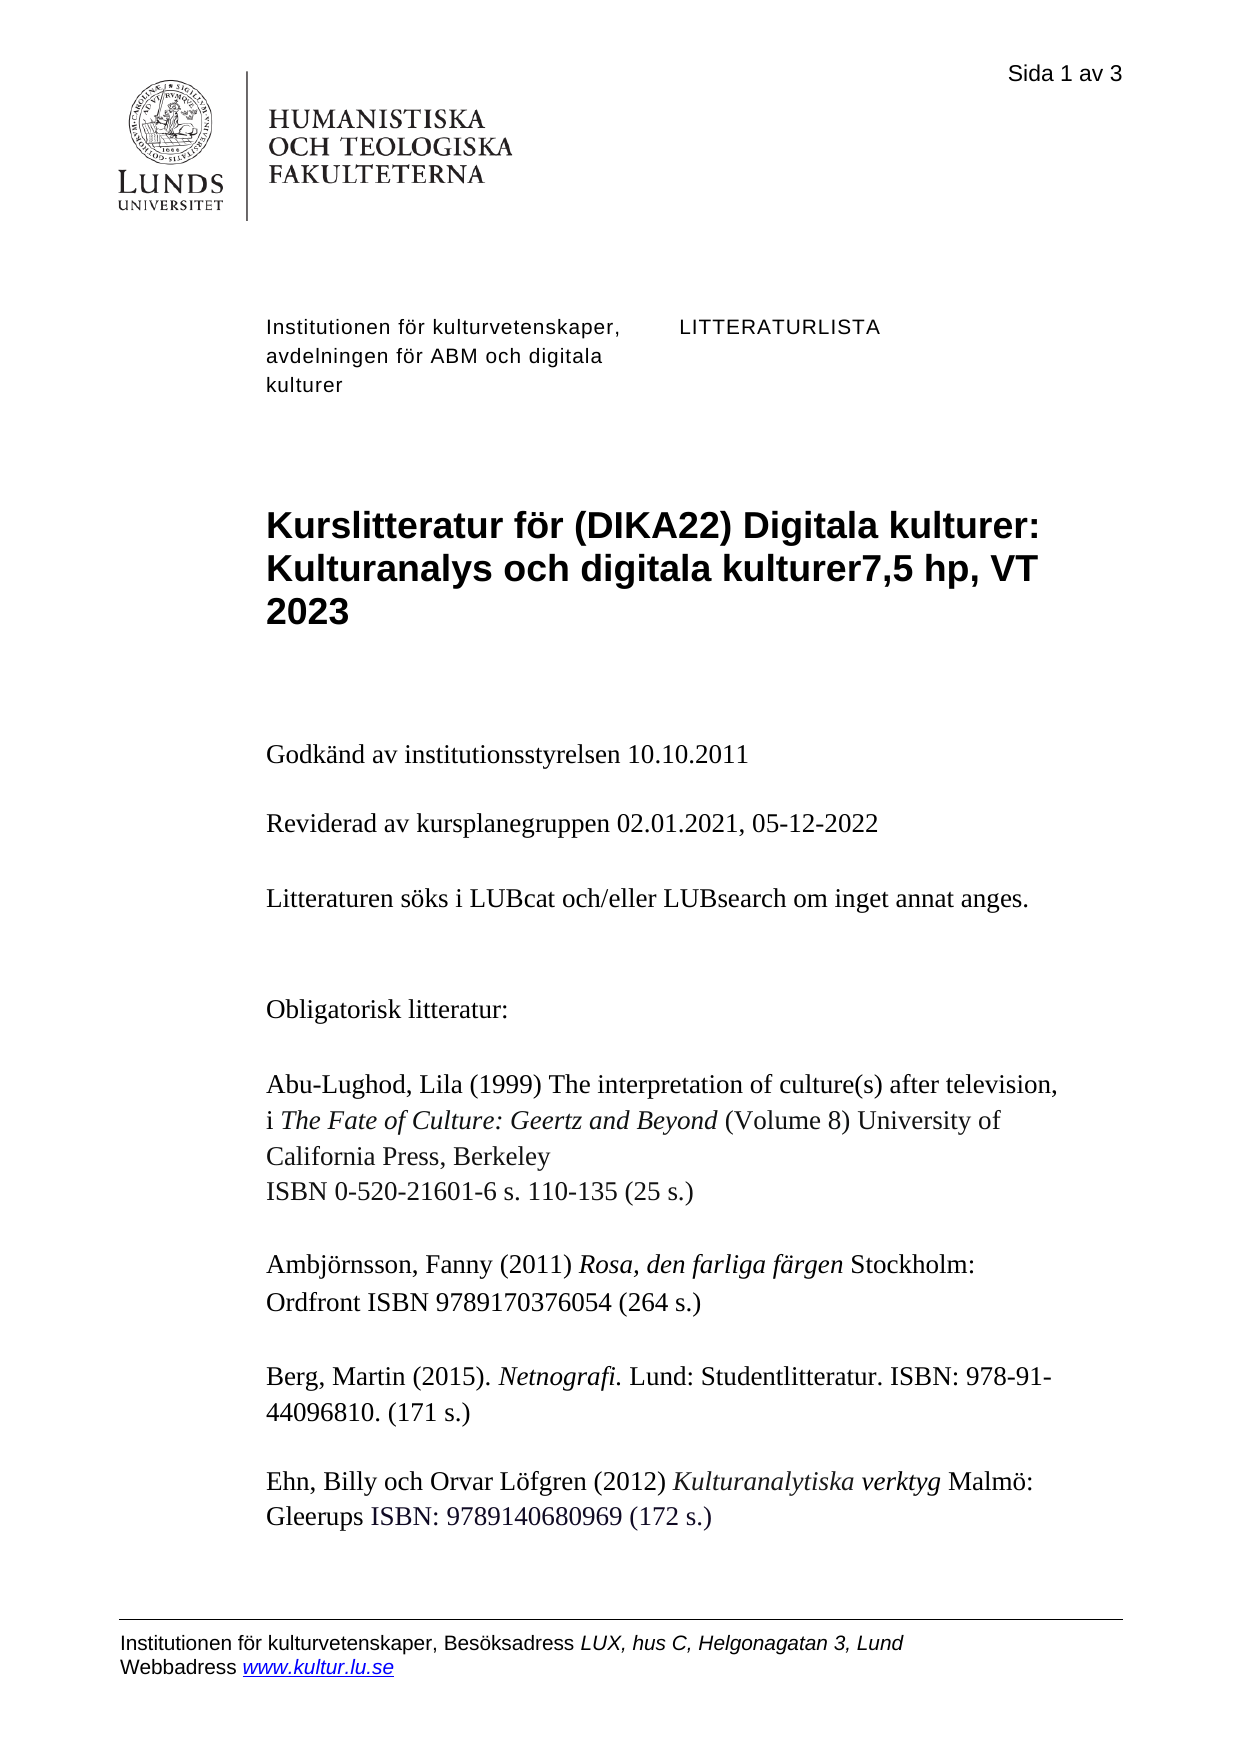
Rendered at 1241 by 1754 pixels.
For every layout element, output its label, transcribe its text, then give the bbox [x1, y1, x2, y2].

text Institutionen för kulturvetenskaper, avdelningen för ABM och digitala kulturer [266, 311, 649, 399]
subtitle Abu-Lughod, Lila (1999) The interpretation of culture(s) after television, i The Fate of Culture: Geertz and Beyond (Volume 8) University of California Press, Berkeley [266, 1068, 1063, 1171]
text Ehn, Billy och Orvar Löfgren (2012) Kulturanalytiska verktyg Malmö: Gleerups ISBN: 9789140680969 (172 s.) [266, 1465, 1063, 1532]
text Ambjörnsson, Fanny (2011) Rosa, den farliga färgen Stockholm: Ordfront ISBN 9789170376054 (264 s.) [266, 1248, 1063, 1317]
text Berg, Martin (2015). Netnografi. Lund: Studentlitteratur. ISBN: 978-91-44096810. (171 s.) [266, 1360, 1063, 1427]
text LITTERATURLISTA [679, 311, 1063, 340]
subtitle ISBN 0-520-21601-6 s. 110-135 (25 s.) [266, 1175, 1063, 1206]
text Litteraturen söks i LUBcat och/eller LUBsearch om inget annat anges. [266, 882, 1063, 913]
subtitle Reviderad av kursplanegruppen 02.01.2021, 05-12-2022 [266, 807, 1063, 838]
text Obligatorisk litteratur: [266, 993, 1063, 1025]
subtitle Kurslitteratur för (DIKA22) Digitala kulturer: Kulturanalys och digitala kulturer7,5 hp, VT 2023 [266, 503, 1063, 632]
subtitle Godkänd av institutionsstyrelsen 10.10.2011 [266, 738, 1063, 769]
